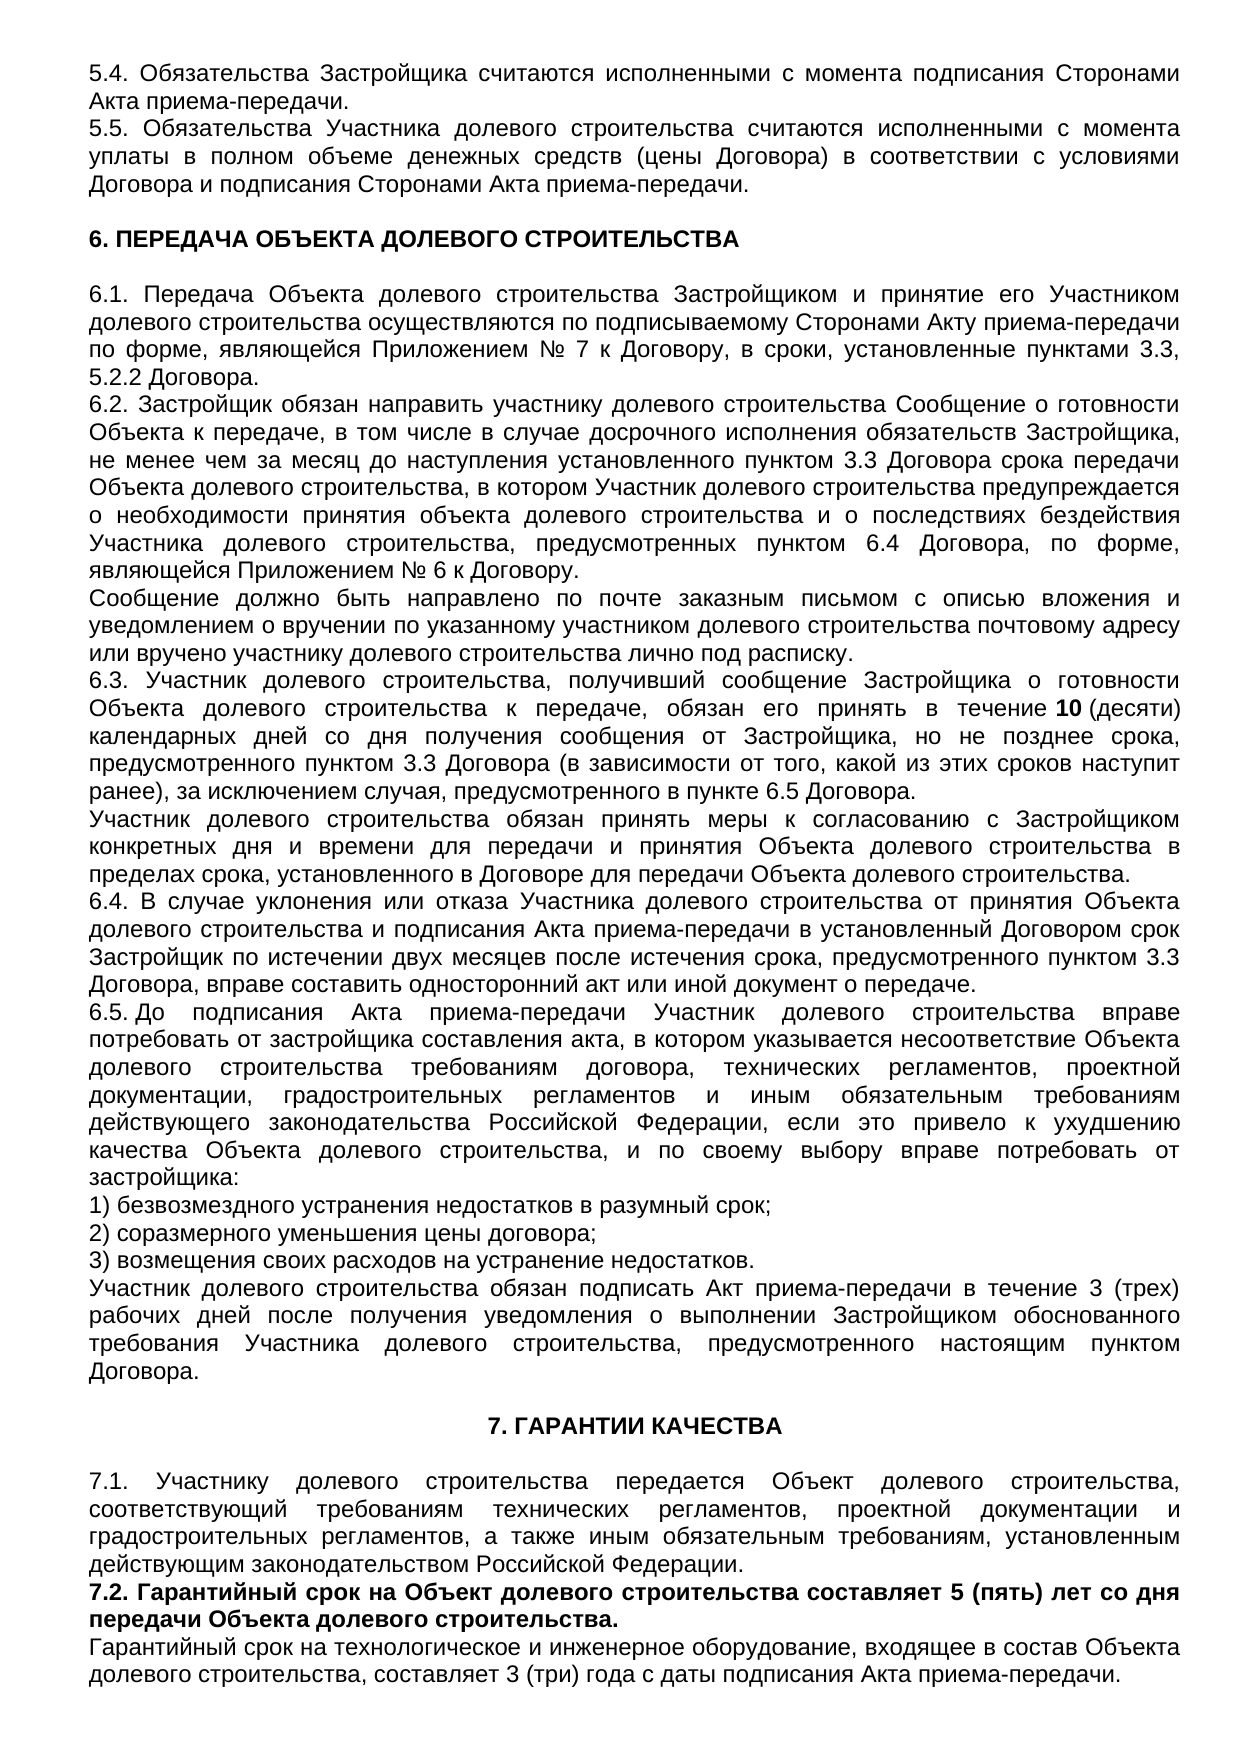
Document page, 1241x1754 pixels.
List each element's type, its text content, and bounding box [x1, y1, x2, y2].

text Гарантийный срок на технологическое и инженерное оборудование, входящее в состав Объекта долевого строительства, составляет 3 (три) года с даты подписания Акта приема-передачи. [89, 1633, 1181, 1688]
text Участник долевого строительства обязан подписать Акт приема-передачи в течение 3 (трех) рабочих дней после получения уведомления о выполнении Застройщиком обоснованного требования Участника долевого строительства, предусмотренного настоящим пунктом Договора. [89, 1274, 1181, 1384]
text 6.3. Участник долевого строительства, получивший сообщение Застройщика о готовности Объекта долевого строительства к передаче, обязан его принять в течение 10 (десяти) календарных дней со дня получения сообщения от Застройщика, но не позднее срока, предусмотренного пунктом 3.3 Договора (в зависимости от того, какой из этих сроков наступит ранее), за исключением случая, предусмотренного в пункте 6.5 Договора. [89, 666, 1181, 804]
text 6.5. До подписания Акта приема-передачи Участник долевого строительства вправе потребовать от застройщика составления акта, в котором указывается несоответствие Объекта долевого строительства требованиям договора, технических регламентов, проектной документации, градостроительных регламентов и иным обязательным требованиям действующего законодательства Российской Федерации, если это привело к ухудшению качества Объекта долевого строительства, и по своему выбору вправе потребовать от застройщика: [89, 998, 1181, 1191]
text 6.4. В случае уклонения или отказа Участника долевого строительства от принятия Объекта долевого строительства и подписания Акта приема-передачи в установленный Договором срок Застройщик по истечении двух месяцев после истечения срока, предусмотренного пунктом 3.3 Договора, вправе составить односторонний акт или иной документ о передаче. [89, 887, 1181, 998]
text Участник долевого строительства обязан принять меры к согласованию с Застройщиком конкретных дня и времени для передачи и принятия Объекта долевого строительства в пределах срока, установленного в Договоре для передачи Объекта долевого строительства. [89, 804, 1181, 887]
text 7. ГАРАНТИИ КАЧЕСТВА [89, 1412, 1181, 1439]
text 5.4. Обязательства Застройщика считаются исполненными с момента подписания Сторонами Акта приема-передачи. [89, 59, 1181, 114]
text 6.2. Застройщик обязан направить участнику долевого строительства Сообщение о готовности Объекта к передаче, в том числе в случае досрочного исполнения обязательств Застройщика, не менее чем за месяц до наступления установленного пунктом 3.3 Договора срока передачи Объекта долевого строительства, в котором Участник долевого строительства предупреждается о необходимости принятия объекта долевого строительства и о последствиях бездействия Участника долевого строительства, предусмотренных пунктом 6.4 Договора, по форме, являющейся Приложением № 6 к Договору. [89, 390, 1181, 584]
text 5.5. Обязательства Участника долевого строительства считаются исполненными с момента уплаты в полном объеме денежных средств (цены Договора) в соответствии с условиями Договора и подписания Сторонами Акта приема-передачи. [89, 114, 1181, 197]
text 7.1. Участнику долевого строительства передается Объект долевого строительства, соответствующий требованиям технических регламентов, проектной документации и градостроительных регламентов, а также иным обязательным требованиям, установленным действующим законодательством Российской Федерации. [89, 1467, 1181, 1577]
text 3) возмещения своих расходов на устранение недостатков. [89, 1246, 1181, 1274]
text 2) соразмерного уменьшения цены договора; [89, 1218, 1181, 1246]
text 6.1. Передача Объекта долевого строительства Застройщиком и принятие его Участником долевого строительства осуществляются по подписываемому Сторонами Акту приема-передачи по форме, являющейся Приложением № 7 к Договору, в сроки, установленные пунктами 3.3, 5.2.2 Договора. [89, 280, 1181, 390]
text 7.2. Гарантийный срок на Объект долевого строительства составляет 5 (пять) лет со дня передачи Объекта долевого строительства. [89, 1577, 1181, 1633]
text 1) безвозмездного устранения недостатков в разумный срок; [89, 1191, 1181, 1218]
text 6. ПЕРЕДАЧА ОБЪЕКТА ДОЛЕВОГО СТРОИТЕЛЬСТВА [89, 225, 1181, 252]
text Сообщение должно быть направлено по почте заказным письмом с описью вложения и уведомлением о вручении по указанному участником долевого строительства почтовому адресу или вручено участнику долевого строительства лично под расписку. [89, 584, 1181, 666]
